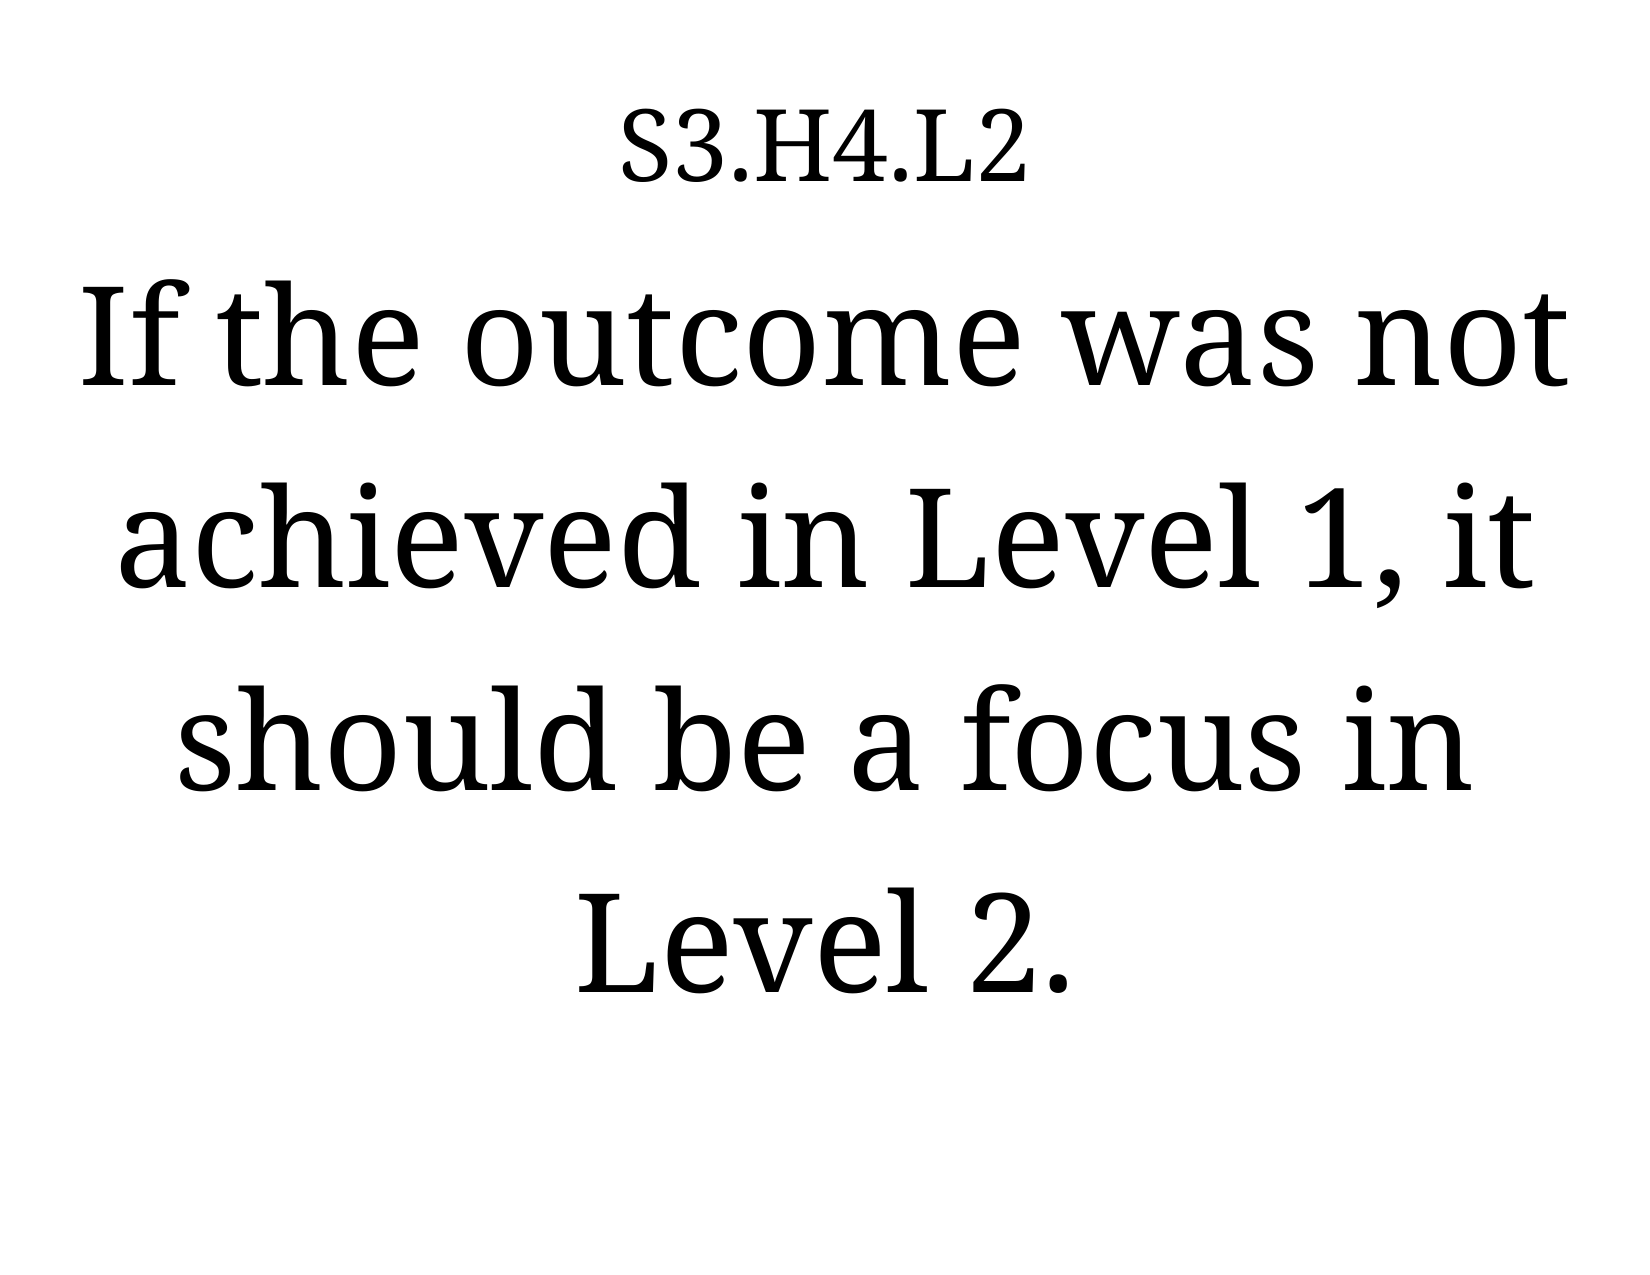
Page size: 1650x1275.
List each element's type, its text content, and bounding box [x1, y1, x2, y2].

text If the outcome was not achieved in Level 1, it should be a focus in Level 2. [75, 239, 1575, 1033]
text S3.H4.L2 [75, 75, 1575, 211]
